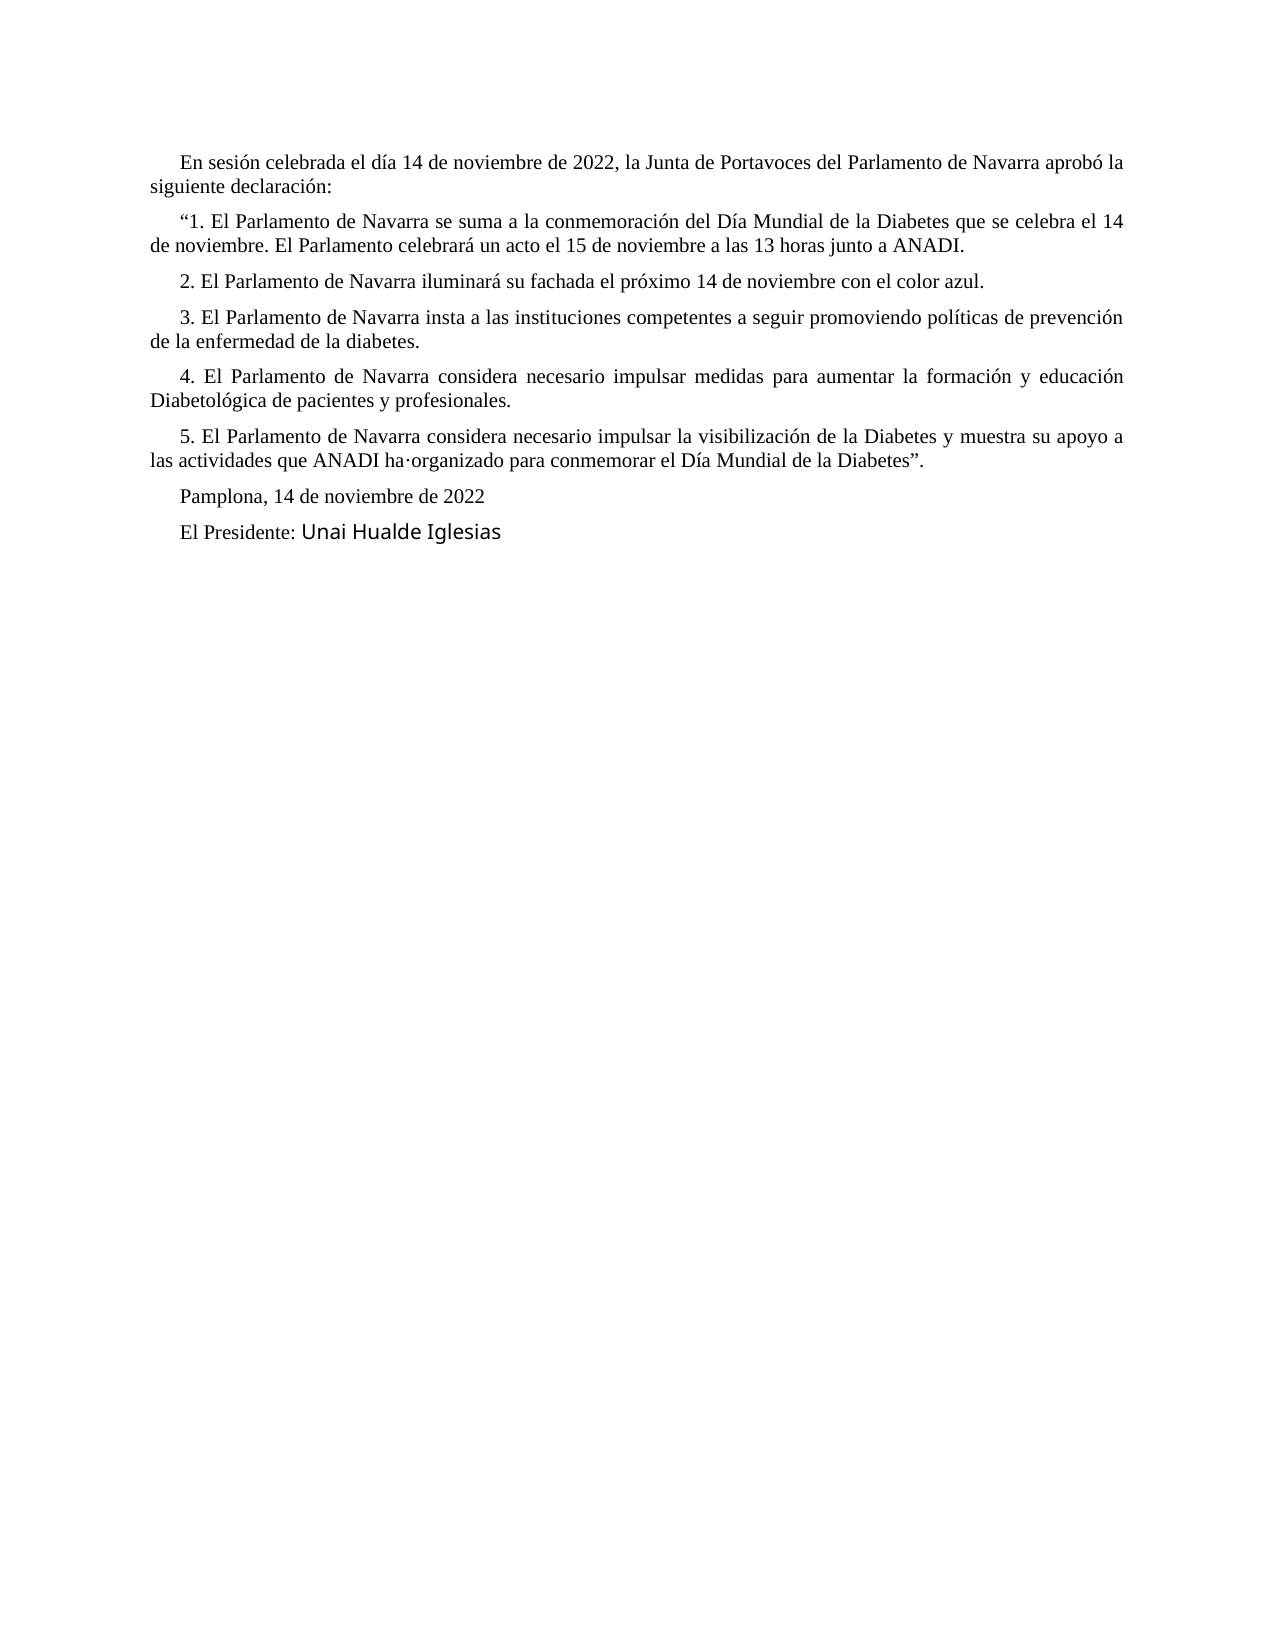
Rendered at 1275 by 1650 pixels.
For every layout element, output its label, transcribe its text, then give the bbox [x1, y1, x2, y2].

text 4. El Parlamento de Navarra considera necesario impulsar medidas para aumentar la formación y educación Diabetológica de pacientes y profesionales. [150, 365, 1125, 413]
text 5. El Parlamento de Navarra considera necesario impulsar la visibilización de la Diabetes y muestra su apoyo a las actividades que ANADI ha·organizado para conmemorar el Día Mundial de la Diabetes”. [150, 424, 1125, 472]
text En sesión celebrada el día 14 de noviembre de 2022, la Junta de Portavoces del Parlamento de Navarra aprobó la siguiente declaración: [150, 150, 1125, 198]
text “1. El Parlamento de Navarra se suma a la conmemoración del Día Mundial de la Diabetes que se celebra el 14 de noviembre. El Parlamento celebrará un acto el 15 de noviembre a las 13 horas junto a ANADI. [150, 210, 1125, 258]
text Pamplona, 14 de noviembre de 2022 [150, 484, 1125, 508]
text El Presidente: Unai Hualde Iglesias [150, 520, 1125, 544]
text 2. El Parlamento de Navarra iluminará su fachada el próximo 14 de noviembre con el color azul. [150, 269, 1125, 293]
text 3. El Parlamento de Navarra insta a las instituciones competentes a seguir promoviendo políticas de prevención de la enfermedad de la diabetes. [150, 305, 1125, 353]
